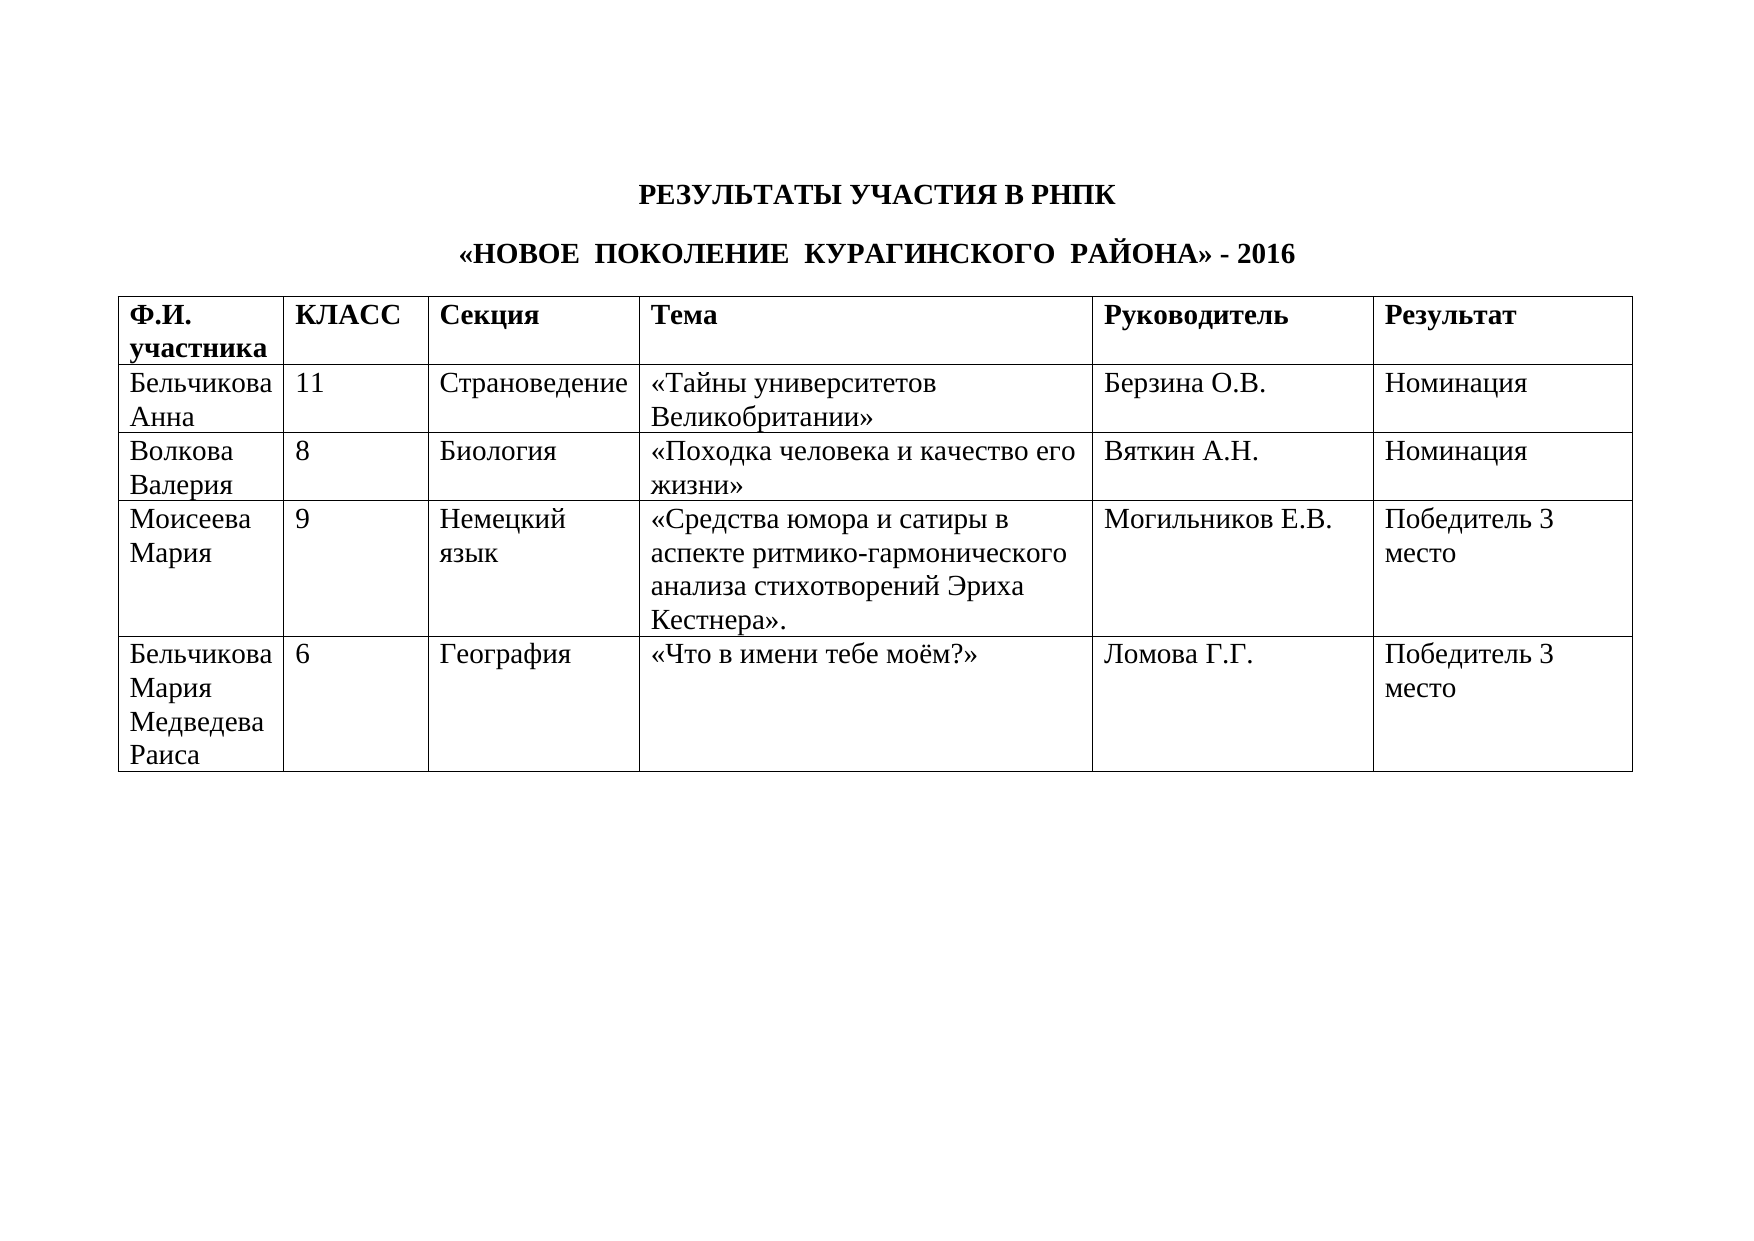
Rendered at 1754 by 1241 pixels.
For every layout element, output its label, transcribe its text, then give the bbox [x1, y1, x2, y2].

text «НОВОЕ ПОКОЛЕНИЕ КУРАГИНСКОГО РАЙОНА» - 2016 [118, 237, 1636, 270]
table_cell Ломова Г.Г. [1093, 637, 1373, 771]
table_cell Номинация [1374, 433, 1632, 500]
table_cell Вяткин А.Н. [1093, 433, 1373, 500]
table_cell Бельчикова Анна [119, 365, 283, 432]
table_cell Номинация [1374, 365, 1632, 432]
table_cell 8 [284, 433, 428, 500]
table_header Ф.И. участника [119, 297, 283, 364]
table_cell Бельчикова Мария Медведева Раиса [119, 637, 283, 771]
table_cell 9 [284, 501, 428, 636]
table_cell 11 [284, 365, 428, 432]
table_cell «Что в имени тебе моём?» [640, 637, 1092, 771]
table_cell Биология [429, 433, 639, 500]
table_cell «Походка человека и качество его жизни» [640, 433, 1092, 500]
table_cell Моисеева Мария [119, 501, 283, 636]
table_cell Берзина О.В. [1093, 365, 1373, 432]
table_header Тема [640, 297, 1092, 364]
table_cell Немецкий язык [429, 501, 639, 636]
text РЕЗУЛЬТАТЫ УЧАСТИЯ В РНПК [118, 177, 1636, 211]
table_cell «Тайны университетов Великобритании» [640, 365, 1092, 432]
table_header Руководитель [1093, 297, 1373, 364]
table_cell Страноведение [429, 365, 639, 432]
table_cell Победитель 3 место [1374, 637, 1632, 771]
table_cell 6 [284, 637, 428, 771]
table_cell Могильников Е.В. [1093, 501, 1373, 636]
table_header Секция [429, 297, 639, 364]
table_cell Победитель 3 место [1374, 501, 1632, 636]
table_cell Волкова Валерия [119, 433, 283, 500]
table_header КЛАСС [284, 297, 428, 364]
table_cell География [429, 637, 639, 771]
table_cell «Средства юмора и сатиры в аспекте ритмико-гармонического анализа стихотворений Эриха Кестнера». [640, 501, 1092, 636]
table_header Результат [1374, 297, 1632, 364]
